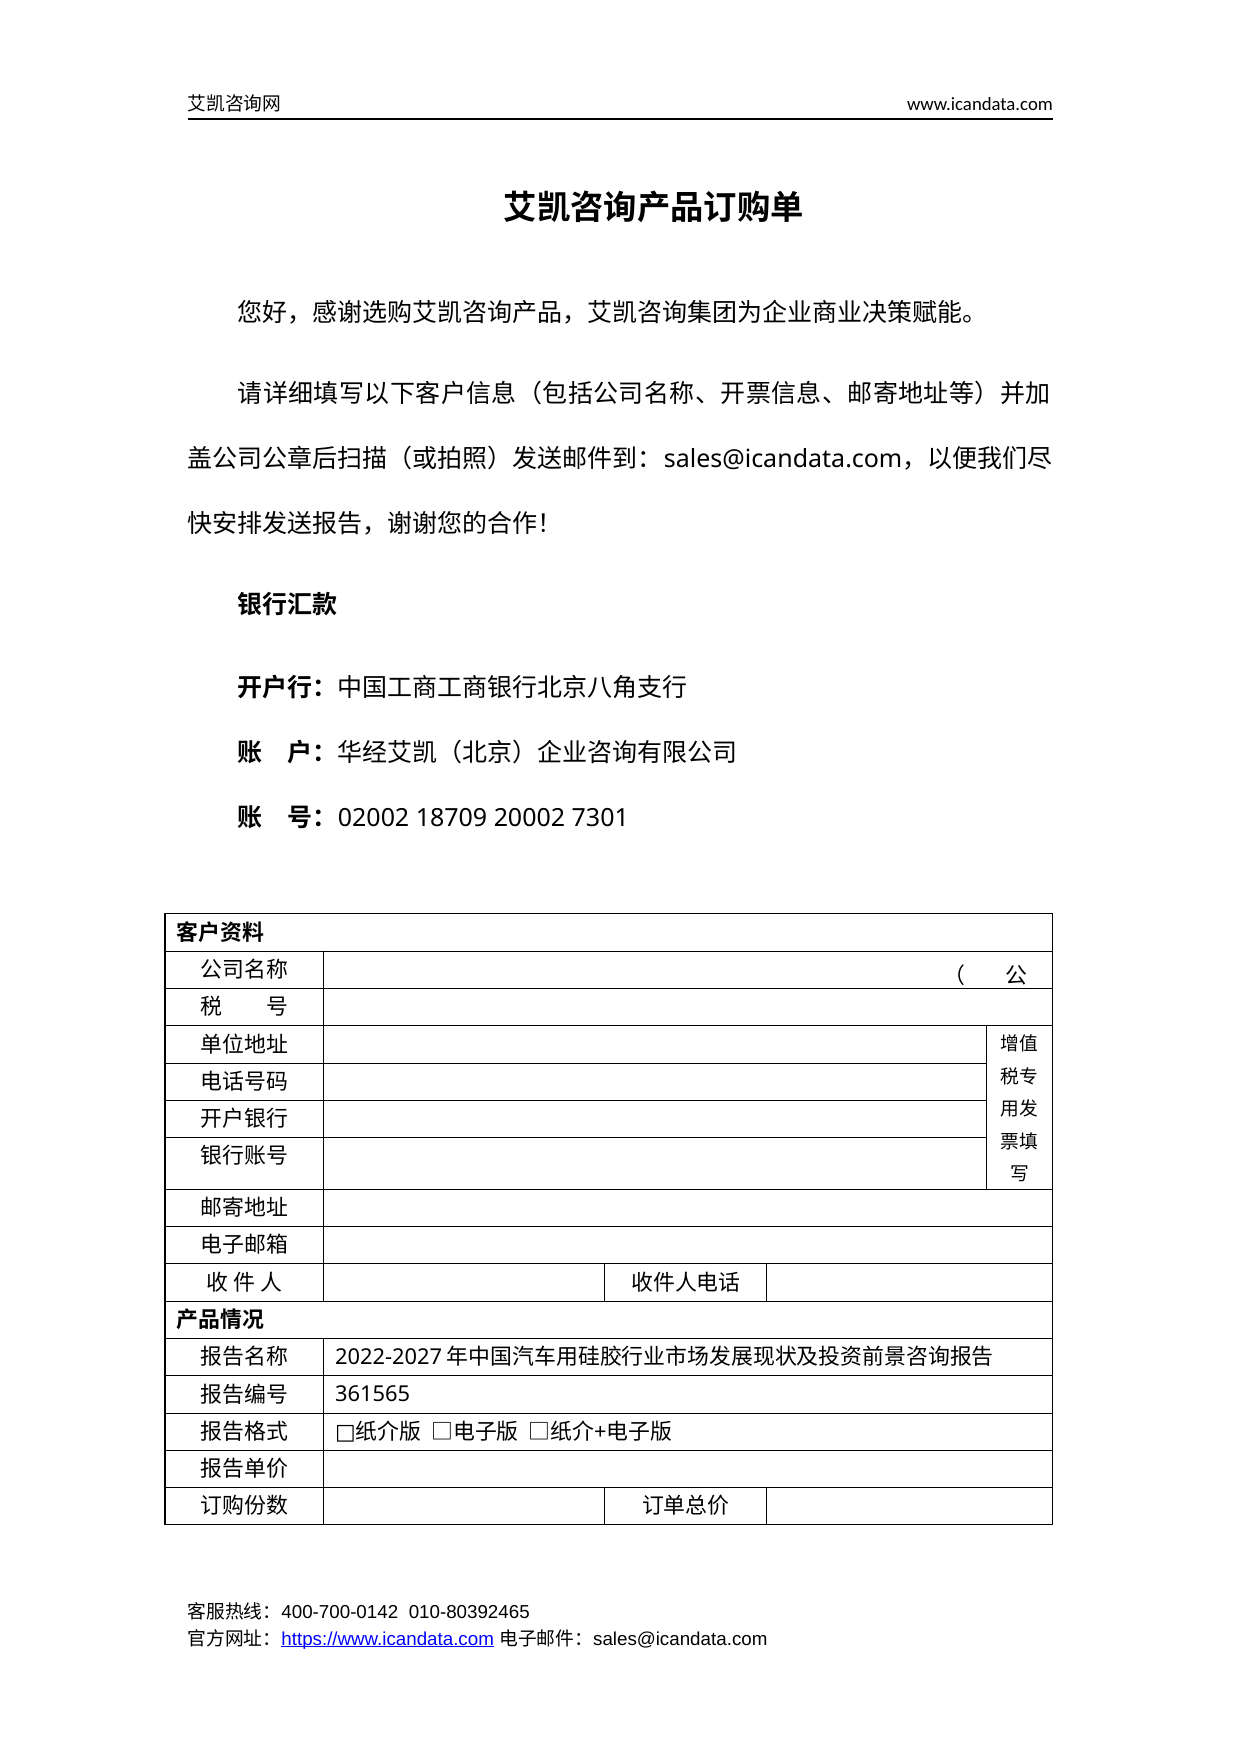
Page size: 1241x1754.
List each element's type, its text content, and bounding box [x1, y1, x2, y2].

text 银行汇款 [187, 570, 1053, 635]
table_cell [324, 952, 1052, 988]
table_cell [324, 1451, 1052, 1487]
table_cell 报告名称 [166, 1339, 323, 1375]
table_cell □纸介版 □电子版 □纸介+电子版 [324, 1414, 1052, 1450]
text 账 户：华经艾凯（北京）企业咨询有限公司 [187, 718, 1053, 783]
table_cell 公司名称 [166, 952, 323, 988]
table_cell 电子邮箱 [166, 1227, 323, 1263]
table_cell [767, 1488, 1052, 1524]
text 您好，感谢选购艾凯咨询产品，艾凯咨询集团为企业商业决策赋能。 [187, 278, 1053, 343]
table_cell 银行账号 [166, 1138, 323, 1189]
text 请详细填写以下客户信息（包括公司名称、开票信息、邮寄地址等）并加盖公司公章后扫描（或拍照）发送邮件到：sales@icandata.com，以便我们尽快安排发送报告，谢谢您的合作！ [187, 359, 1053, 554]
table_cell [324, 1064, 986, 1100]
table_cell 开户银行 [166, 1101, 323, 1137]
table_cell 增值税专用发票填写 [987, 1026, 1052, 1189]
table_cell 361565 [324, 1376, 1052, 1412]
table_cell 单位地址 [166, 1026, 323, 1062]
table_cell 邮寄地址 [166, 1190, 323, 1226]
text 艾凯咨询产品订购单 [187, 172, 1053, 237]
table_cell [324, 1101, 986, 1137]
table_cell [324, 989, 1052, 1025]
table_cell 报告格式 [166, 1414, 323, 1450]
table_cell 收 件 人 [166, 1264, 323, 1301]
table_cell [324, 1227, 1052, 1263]
table_cell 电话号码 [166, 1064, 323, 1100]
table_cell [324, 1488, 604, 1524]
table_cell 订购份数 [166, 1488, 323, 1524]
table_cell [324, 1026, 986, 1062]
table_header 客户资料 [166, 914, 1052, 951]
table_cell 产品情况 [166, 1302, 1052, 1338]
text 开户行：中国工商工商银行北京八角支行 [187, 653, 1053, 718]
table_cell [324, 1190, 1052, 1226]
table_cell [324, 1264, 604, 1301]
table_cell [767, 1264, 1052, 1301]
text 账 号：02002 18709 20002 7301 [187, 783, 1053, 848]
table_cell 2022-2027年中国汽车用硅胶行业市场发展现状及投资前景咨询报告 [324, 1339, 1052, 1375]
table_cell [324, 1138, 986, 1189]
table_cell 订单总价 [605, 1488, 766, 1524]
table_cell 报告编号 [166, 1376, 323, 1412]
table_cell 税 号 [166, 989, 323, 1025]
table_cell 报告单价 [166, 1451, 323, 1487]
table_cell 收件人电话 [605, 1264, 766, 1301]
